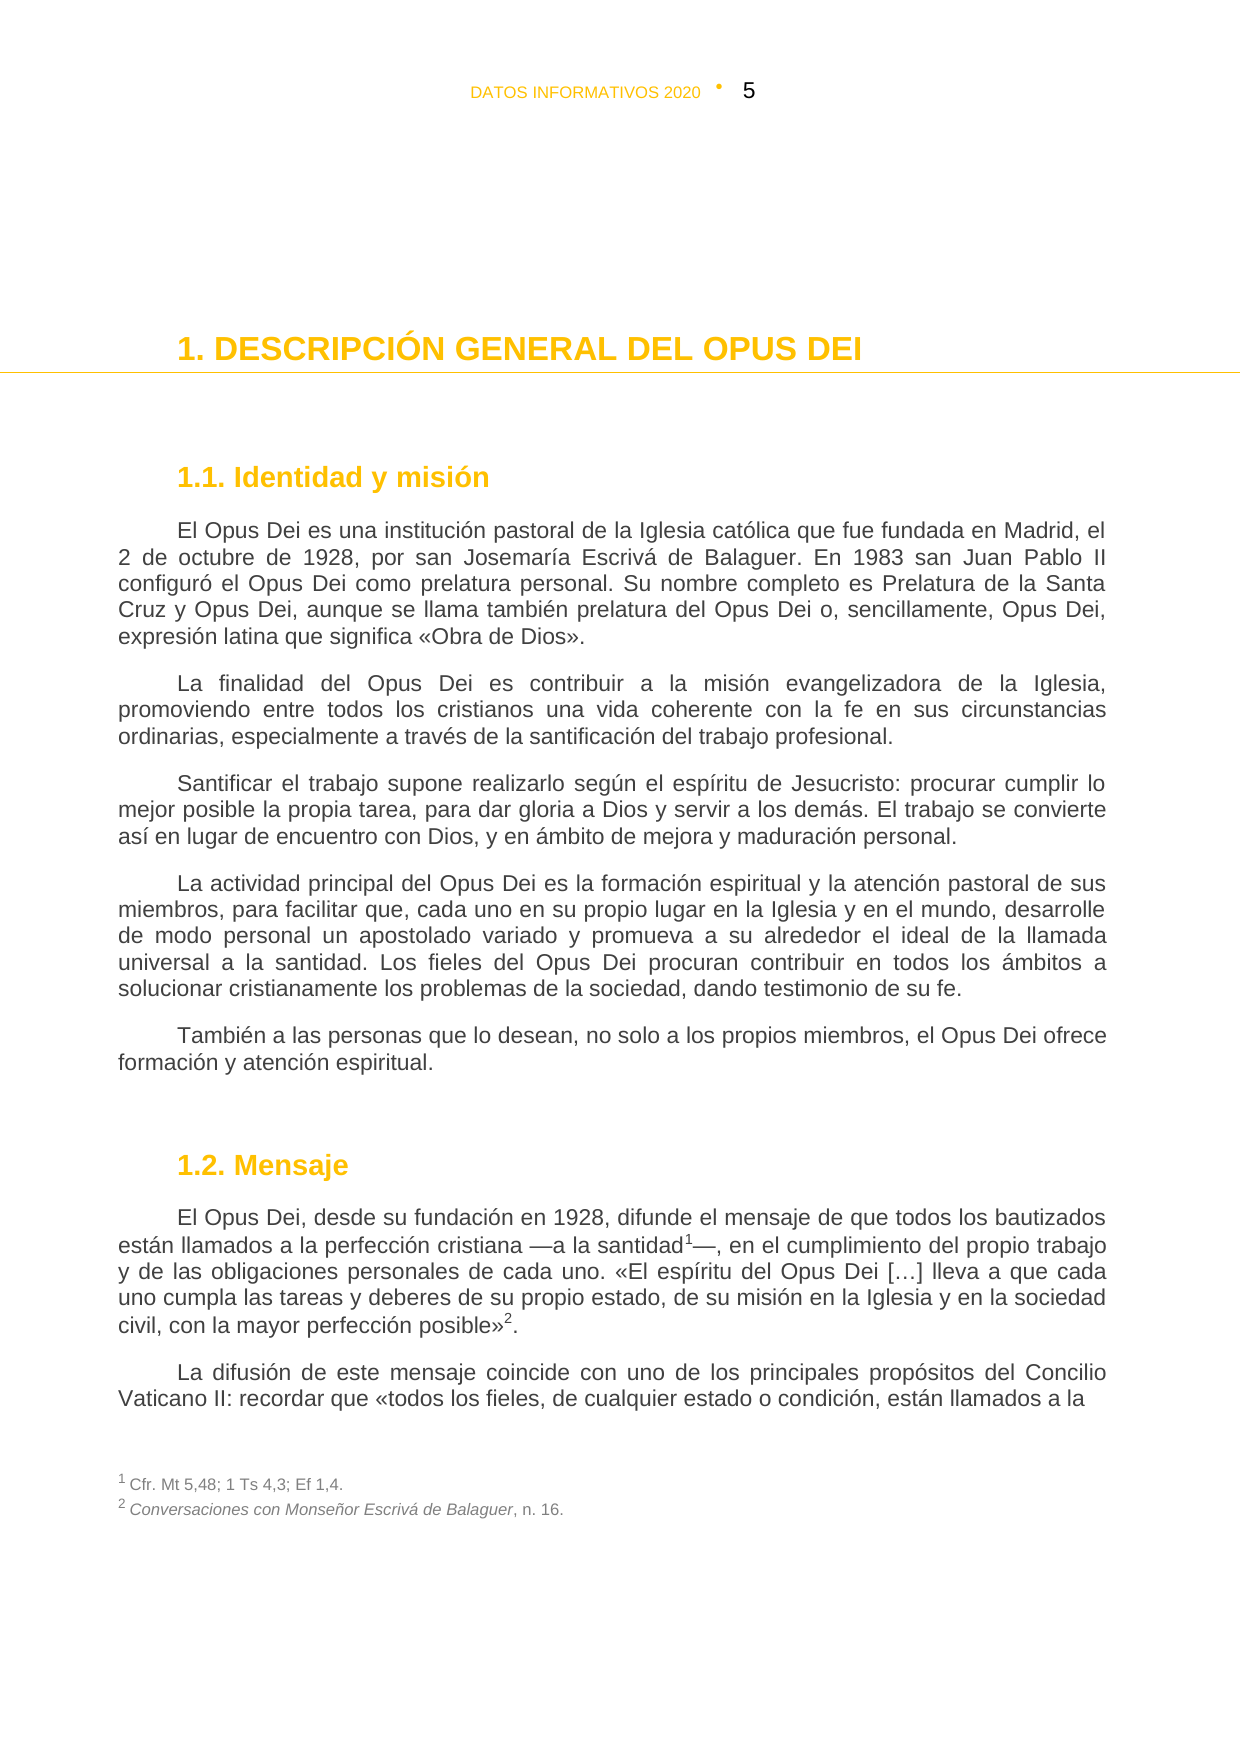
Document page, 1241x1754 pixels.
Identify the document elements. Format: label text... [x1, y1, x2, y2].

text 1 Cfr. Mt 5,48; 1 Ts 4,3; Ef 1,4. [118, 1471, 1240, 1494]
text El Opus Dei es una institución pastoral de la Iglesia católica que fue fundada en Madrid, el 2 de octubre de 1928, por san Josemaría Escrivá de Balaguer. En 1983 san Juan Pablo II configuró el Opus Dei como prelatura personal. Su nombre completo es Prelatura de la Santa Cruz y Opus Dei, aunque se llama también prelatura del Opus Dei o, sencillamente, Opus Dei, expresión latina que significa «Obra de Dios». [118, 517, 1107, 649]
text También a las personas que lo desean, no solo a los propios miembros, el Opus Dei ofrece formación y atención espiritual. [118, 1022, 1107, 1075]
text El Opus Dei, desde su fundación en 1928, difunde el mensaje de que todos los bautizados están llamados a la perfección cristiana —a la santidad1—, en el cumplimiento del propio trabajo y de las obligaciones personales de cada uno. «El espíritu del Opus Dei […] lleva a que cada uno cumpla las tareas y deberes de su propio estado, de su misión en la Iglesia y en la sociedad civil, con la mayor perfección posible»2. [118, 1205, 1107, 1338]
subtitle DESCRIPCIÓN GENERAL DEL OPUS DEI [177, 329, 1240, 368]
text La actividad principal del Opus Dei es la formación espiritual y la atención pastoral de sus miembros, para facilitar que, cada uno en su propio lugar en la Iglesia y en el mundo, desarrolle de modo personal un apostolado variado y promueva a su alrededor el ideal de la llamada universal a la santidad. Los fieles del Opus Dei procuran contribuir en todos los ámbitos a solucionar cristianamente los problemas de la sociedad, dando testimonio de su fe. [118, 870, 1107, 1001]
text La finalidad del Opus Dei es contribuir a la misión evangelizadora de la Iglesia, promoviendo entre todos los cristianos una vida coherente con la fe en sus circunstancias ordinarias, especialmente a través de la santificación del trabajo profesional. [118, 670, 1107, 749]
text La difusión de este mensaje coincide con uno de los principales propósitos del Concilio Vaticano II: recordar que «todos los fieles, de cualquier estado o condición, están llamados a la [118, 1359, 1107, 1412]
subtitle Mensaje [177, 1148, 1240, 1182]
text 2 Conversaciones con Monseñor Escrivá de Balaguer, n. 16. [118, 1496, 1240, 1519]
subtitle Identidad y misión [177, 461, 1240, 494]
text Santificar el trabajo supone realizarlo según el espíritu de Jesucristo: procurar cumplir lo mejor posible la propia tarea, para dar gloria a Dios y servir a los demás. El trabajo se convierte así en lugar de encuentro con Dios, y en ámbito de mejora y maduración personal. [118, 770, 1107, 849]
